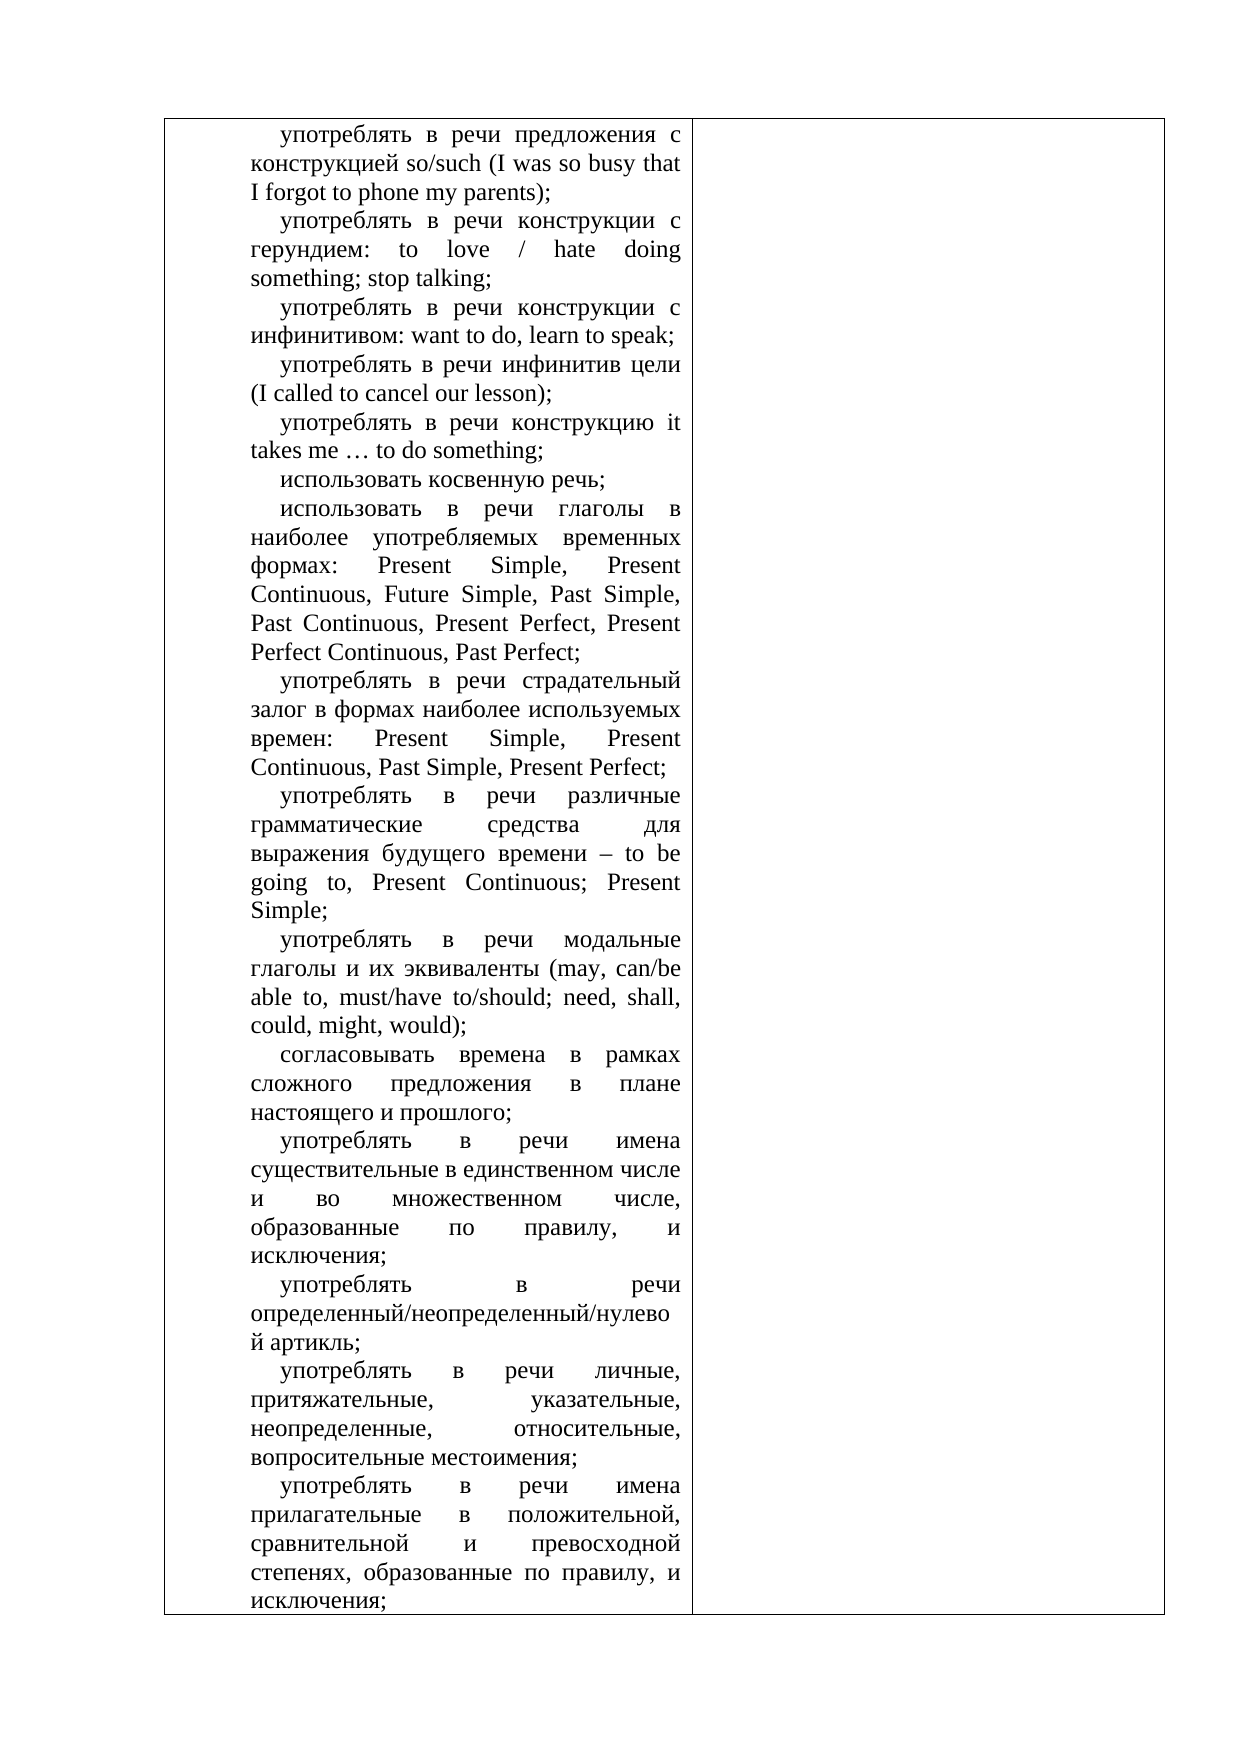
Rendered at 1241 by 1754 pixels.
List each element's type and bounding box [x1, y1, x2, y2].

table_cell [693, 119, 1164, 1614]
table_cell [165, 119, 692, 1614]
